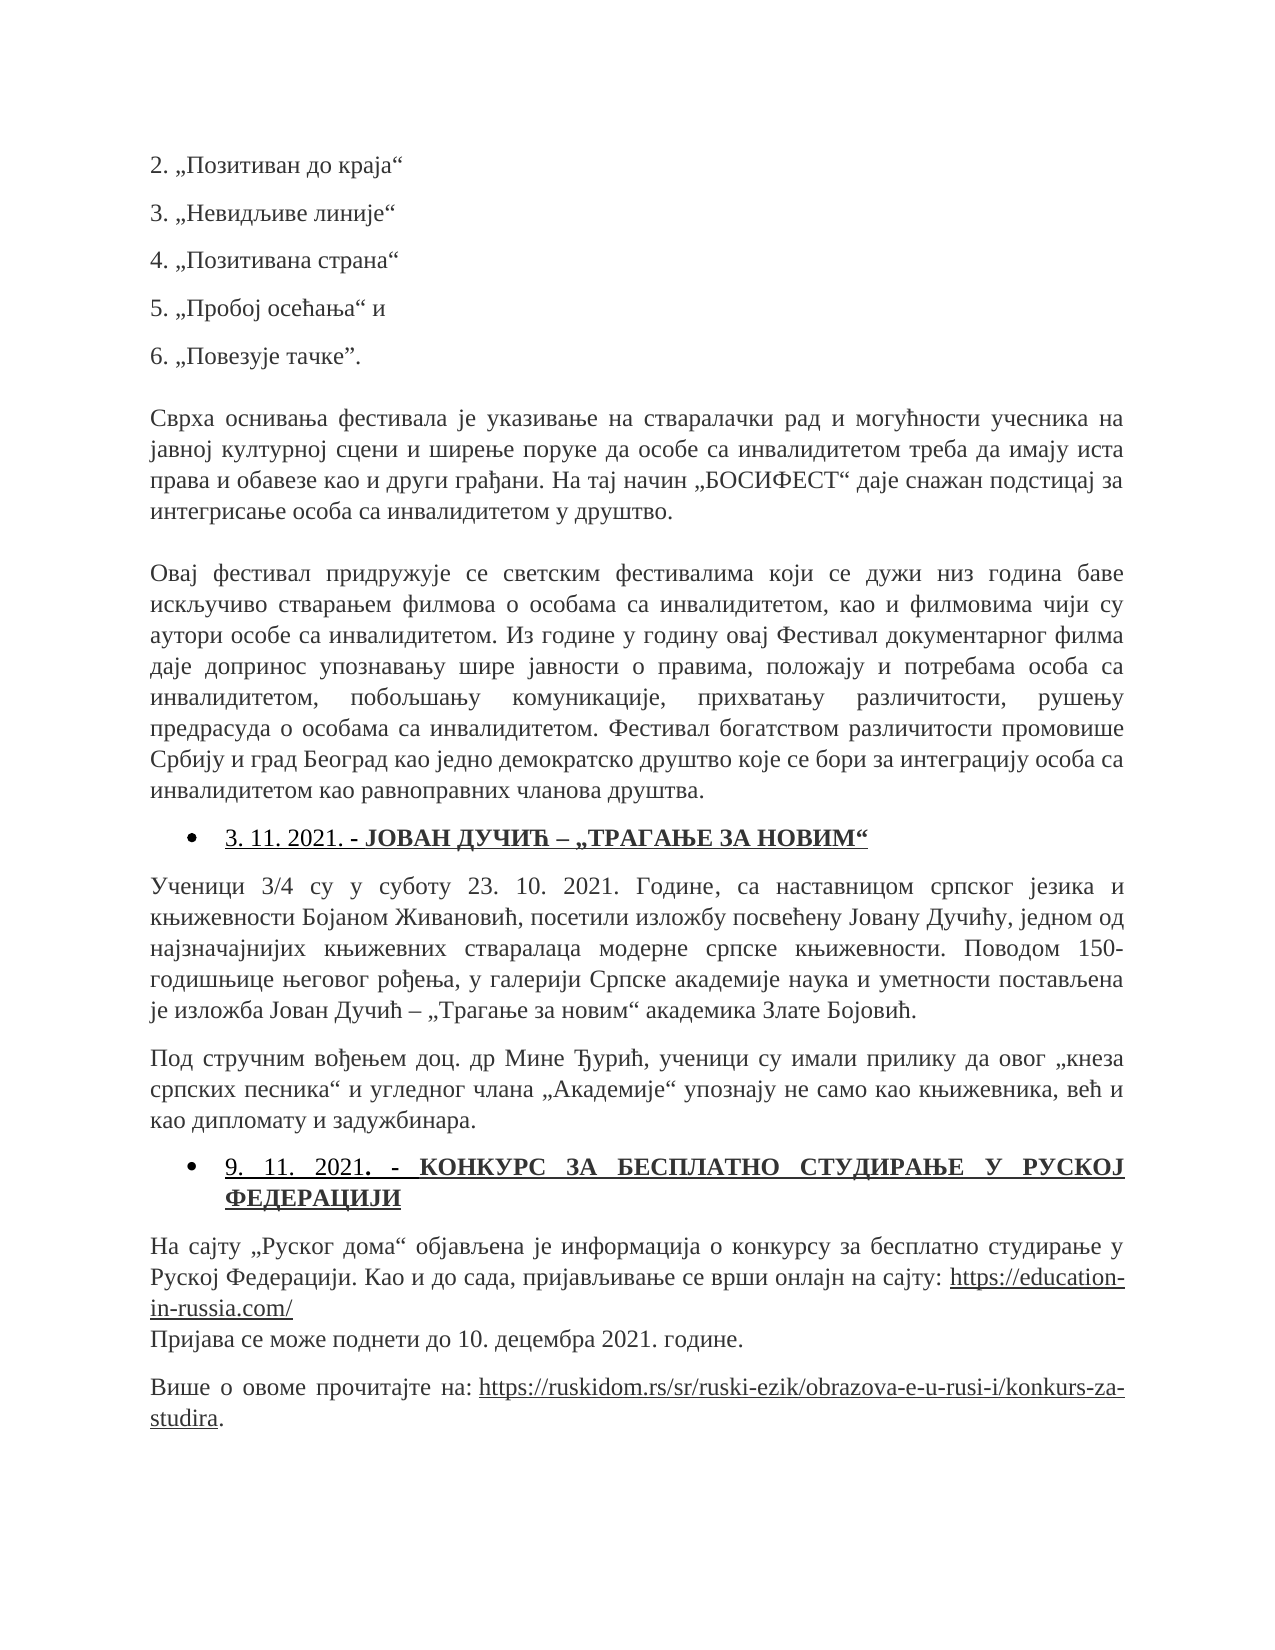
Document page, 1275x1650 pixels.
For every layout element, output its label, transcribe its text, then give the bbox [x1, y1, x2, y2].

list 9. 11. 2021. - КОНКУРС ЗА БЕСПЛАТНО СТУДИРАЊЕ У РУСКОЈ ФЕДЕРАЦИЈИ [187, 1152, 1125, 1212]
text Сврха оснивања фестивала је указивање на стваралачки рад и могућности учесника на јавној културној сцени и ширење поруке да особе сa инвалидитетом треба да имају иста права и обавезе као и други грађани. На тај начин „БОСИФЕСТ“ даје снажан подстицај за интегрисање особа сa инвалидитетом у друштво. [150, 372, 1125, 525]
text 5. „Пробој осећања“ и [150, 293, 1125, 322]
text 3. „Невидљиве линије“ [150, 198, 1125, 226]
text Ученици 3/4 су у суботу 23. 10. 2021. Године, са наставницом српског језика и књижевности Бојаном Живановић, посетили изложбу посвећену Јовану Дучићу, једном од најзначајнијих књижевних стваралаца модерне српске књижевности. Поводом 150-годишњице његовог рођења, у галерији Српске академије наука и уметности постављена је изложба Јован Дучић – „Трагање за новим“ академика Злате Бојовић. [150, 871, 1125, 1024]
text На сајту „Руског дома“ објављена је информација о конкурсу за бесплатно студирање у Руској Федерацији. Као и до сада, пријављивање се врши онлајн на сајту: https://education-in-russia.com/ Пријава се може поднети до 10. децембра 2021. године. [150, 1231, 1125, 1353]
text 2. „Позитиван до краја“ [150, 150, 1125, 179]
text 4. „Позитивана страна“ [150, 245, 1125, 274]
text Више о овоме прочитајте на: https://ruskidom.rs/sr/ruski-ezik/obrazova-e-u-rusi-i/konkurs-za-studira. [150, 1372, 1125, 1432]
text Под стручним вођењем доц. др Мине Ђурић, ученици су имали прилику да овог „кнеза српских песника“ и угледног члана „Академије“ упознају не само као књижевника, већ и као дипломату и задужбинара. [150, 1043, 1125, 1133]
text 6. „Повезује тачке”. [150, 341, 1125, 369]
list 3. 11. 2021. - ЈОВАН ДУЧИЋ – „ТРАГАЊЕ ЗА НОВИМ“ [187, 823, 1125, 852]
text Овај фестивал придружује се светским фестивалима који се дужи низ година баве искључиво стварањем филмова о особама сa инвалидитетом, као и филмовима чији су аутори особе сa инвалидитетом. Из године у годину овај Фестивал документарног филма даје допринос упознавању шире јавности о правима, положају и потребама особа сa инвалидитетом, побољшању комуникације, прихватању различитости, рушењу предрасуда о особама сa инвалидитетом. Фестивал богатством различитости промовише Србију и град Београд као једно демократско друштво које се бори за интеграцију особа са инвалидитетом као равноправних чланова друштва. [150, 527, 1125, 804]
